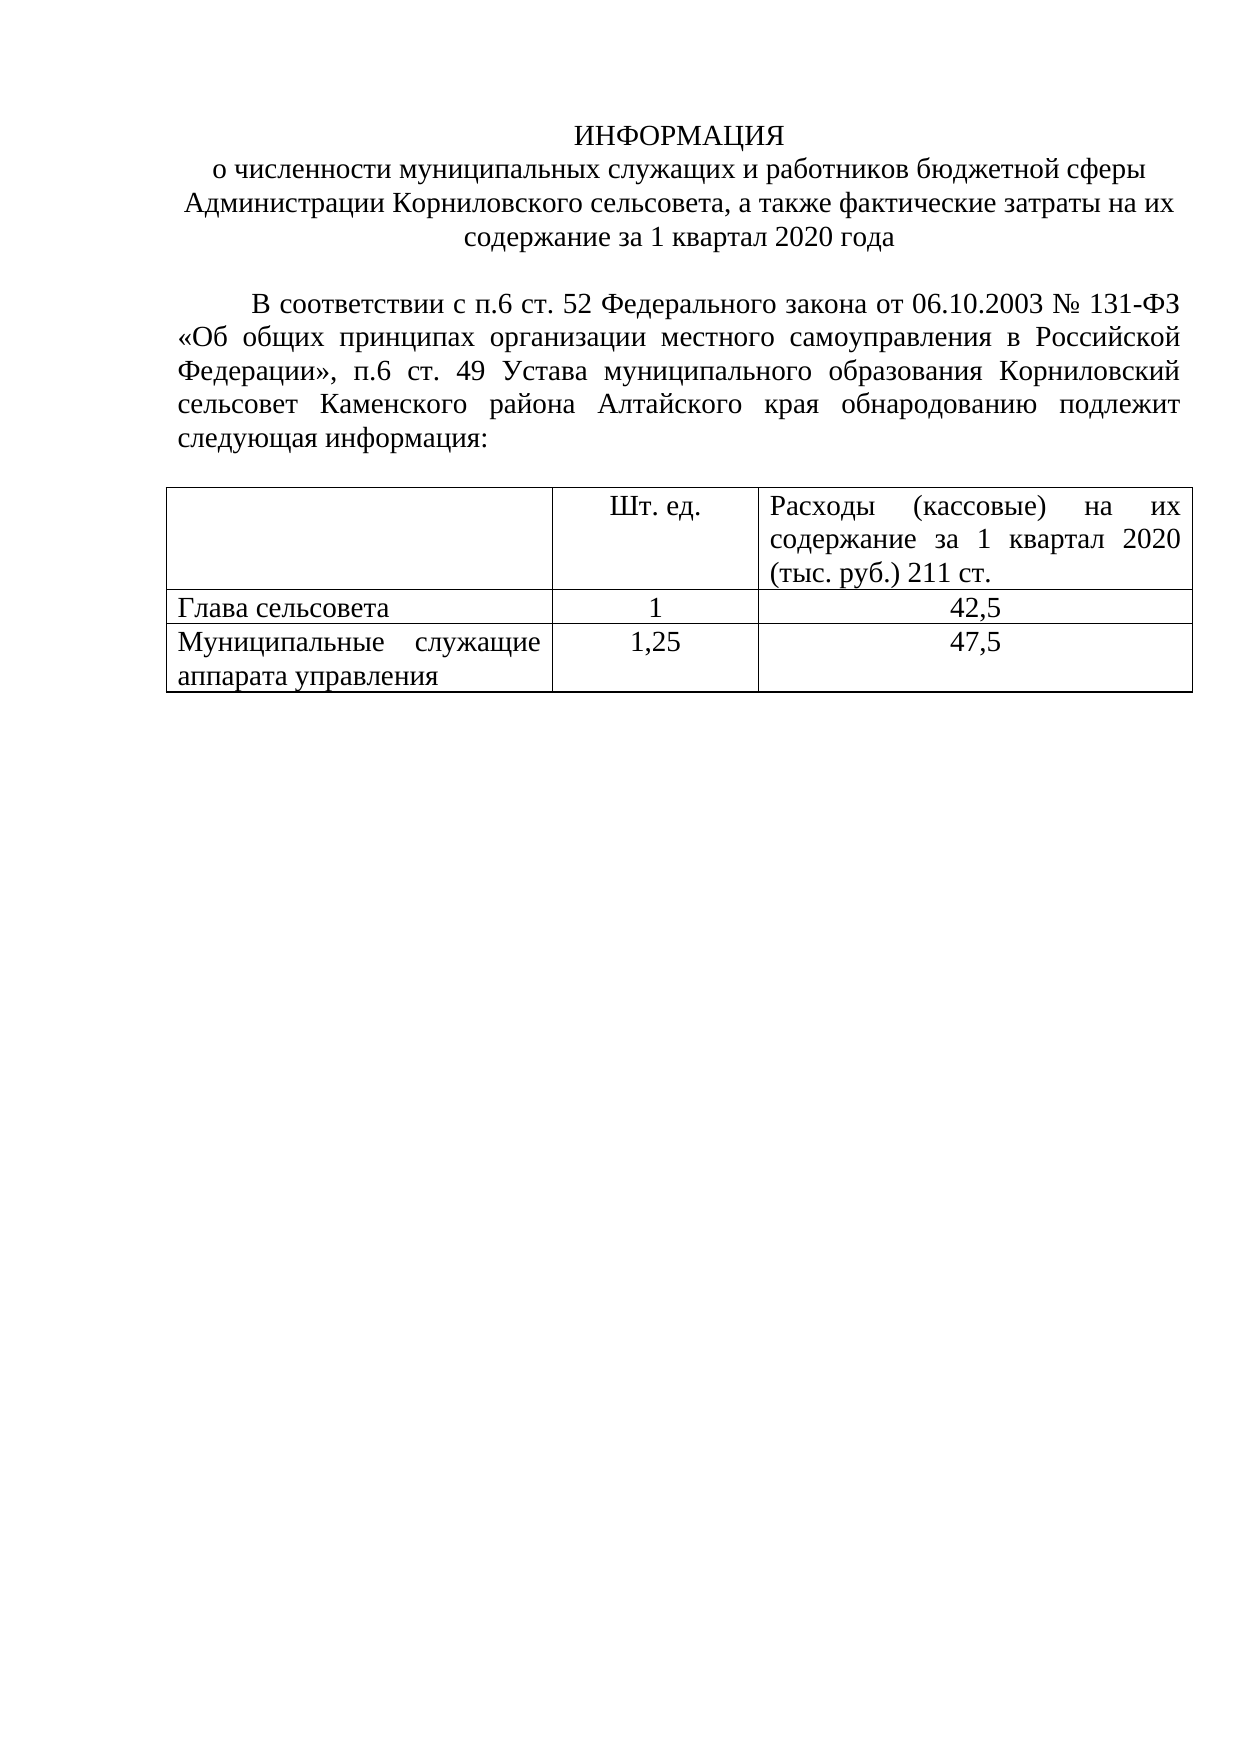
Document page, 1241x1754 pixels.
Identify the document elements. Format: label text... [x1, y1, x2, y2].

table_cell 47,5 [759, 624, 1192, 691]
table_cell 42,5 [759, 590, 1192, 623]
table_cell Глава сельсовета [167, 590, 552, 623]
table_cell Муниципальные служащие аппарата управления [167, 624, 552, 691]
text В соответствии с п.6 ст. 52 Федерального закона от 06.10.2003 № 131-ФЗ «Об общих принципах организации местного самоуправления в Российской Федерации», п.6 ст. 49 Устава муниципального образования Корниловский сельсовет Каменского района Алтайского края обнародованию подлежит следующая информация: [177, 286, 1181, 453]
table_header Расходы (кассовые) на их содержание за 1 квартал 2020 (тыс. руб.) 211 ст. [759, 488, 1192, 589]
text о численности муниципальных служащих и работников бюджетной сферы Администрации Корниловского сельсовета, а также фактические затраты на их содержание за 1 квартал 2020 года [177, 152, 1181, 252]
table_header Шт. ед. [553, 488, 758, 589]
text ИНФОРМАЦИЯ [177, 118, 1181, 152]
table_cell 1 [553, 590, 758, 623]
table_header [167, 488, 552, 589]
table_cell 1,25 [553, 624, 758, 691]
